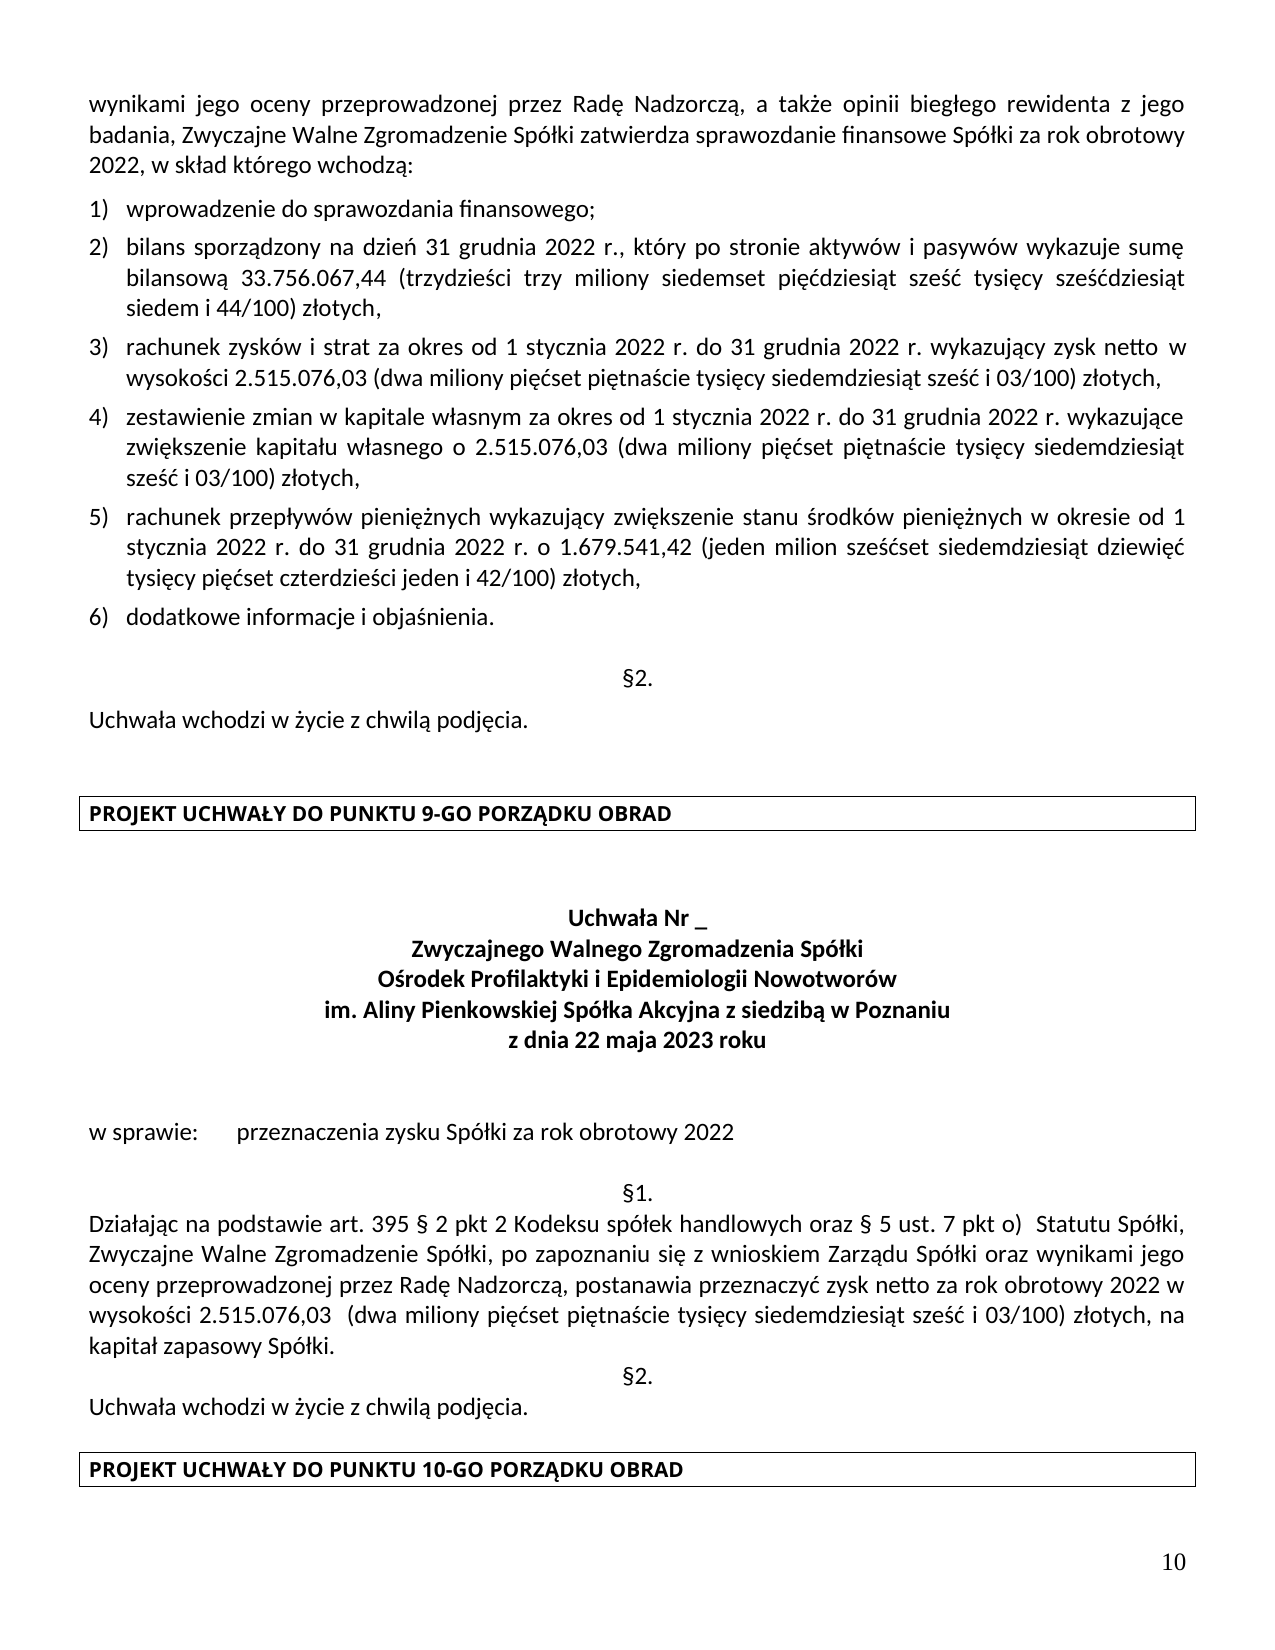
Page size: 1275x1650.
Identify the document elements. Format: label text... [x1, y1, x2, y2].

subtitle z dnia 22 maja 2023 roku [89, 1025, 1186, 1055]
text §2. [89, 662, 1186, 692]
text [89, 89, 1186, 180]
text §1. [89, 1177, 1186, 1208]
text Zwyczajnego Walnego Zgromadzenia Spółki [89, 933, 1186, 964]
text Uchwała Nr _ [89, 903, 1186, 933]
list bilans sporządzony na dzień 31 grudnia 2022 r., który po stronie aktywów i pasywów wykazuje sumę bilansową 33.756.067,44 (trzydzieści trzy miliony siedemset pięćdziesiąt sześć tysięcy sześćdziesiąt siedem i 44/100) złotych, [89, 232, 1186, 323]
list rachunek przepływów pieniężnych wykazujący zwiększenie stanu środków pieniężnych w okresie od 1 stycznia 2022 r. do 31 grudnia 2022 r. o 1.679.541,42 (jeden milion sześćset siedemdziesiąt dziewięć tysięcy pięćset czterdzieści jeden i 42/100) złotych, [89, 501, 1186, 592]
text §2. [89, 1360, 1186, 1391]
list zestawienie zmian w kapitale własnym za okres od 1 stycznia 2022 r. do 31 grudnia 2022 r. wykazujące zwiększenie kapitału własnego o 2.515.076,03 (dwa miliony pięćset piętnaście tysięcy siedemdziesiąt sześć i 03/100) złotych, [89, 401, 1186, 492]
text Działając na podstawie art. 395 § 2 pkt 2 Kodeksu spółek handlowych oraz § 5 ust. 7 pkt o) Statutu Spółki, Zwyczajne Walne Zgromadzenie Spółki, po zapoznaniu się z wnioskiem Zarządu Spółki oraz wynikami jego oceny przeprowadzonej przez Radę Nadzorczą, postanawia przeznaczyć zysk netto za rok obrotowy 2022 w wysokości 2.515.076,03 (dwa miliony pięćset piętnaście tysięcy siedemdziesiąt sześć i 03/100) złotych, na kapitał zapasowy Spółki. [89, 1208, 1186, 1360]
text im. Aliny Pienkowskiej Spółka Akcyjna z siedzibą w Poznaniu [89, 994, 1186, 1025]
text w sprawie: przeznaczenia zysku Spółki za rok obrotowy 2022 [89, 1116, 1186, 1147]
text Ośrodek Profilaktyki i Epidemiologii Nowotworów [89, 964, 1186, 994]
text Uchwała wchodzi w życie z chwilą podjęcia. [89, 1391, 1186, 1421]
list wprowadzenie do sprawozdania finansowego; [89, 193, 1186, 223]
text Uchwała wchodzi w życie z chwilą podjęcia. [89, 705, 1186, 735]
text PROJEKT UCHWAŁY DO PUNKTU 10-GO PORZĄDKU OBRAD [80, 1453, 1195, 1486]
text PROJEKT UCHWAŁY DO PUNKTU 9-GO PORZĄDKU OBRAD [80, 797, 1195, 830]
list rachunek zysków i strat za okres od 1 stycznia 2022 r. do 31 grudnia 2022 r. wykazujący zysk netto w wysokości 2.515.076,03 (dwa miliony pięćset piętnaście tysięcy siedemdziesiąt sześć i 03/100) złotych, [89, 331, 1186, 392]
list dodatkowe informacje i objaśnienia. [89, 601, 1186, 631]
